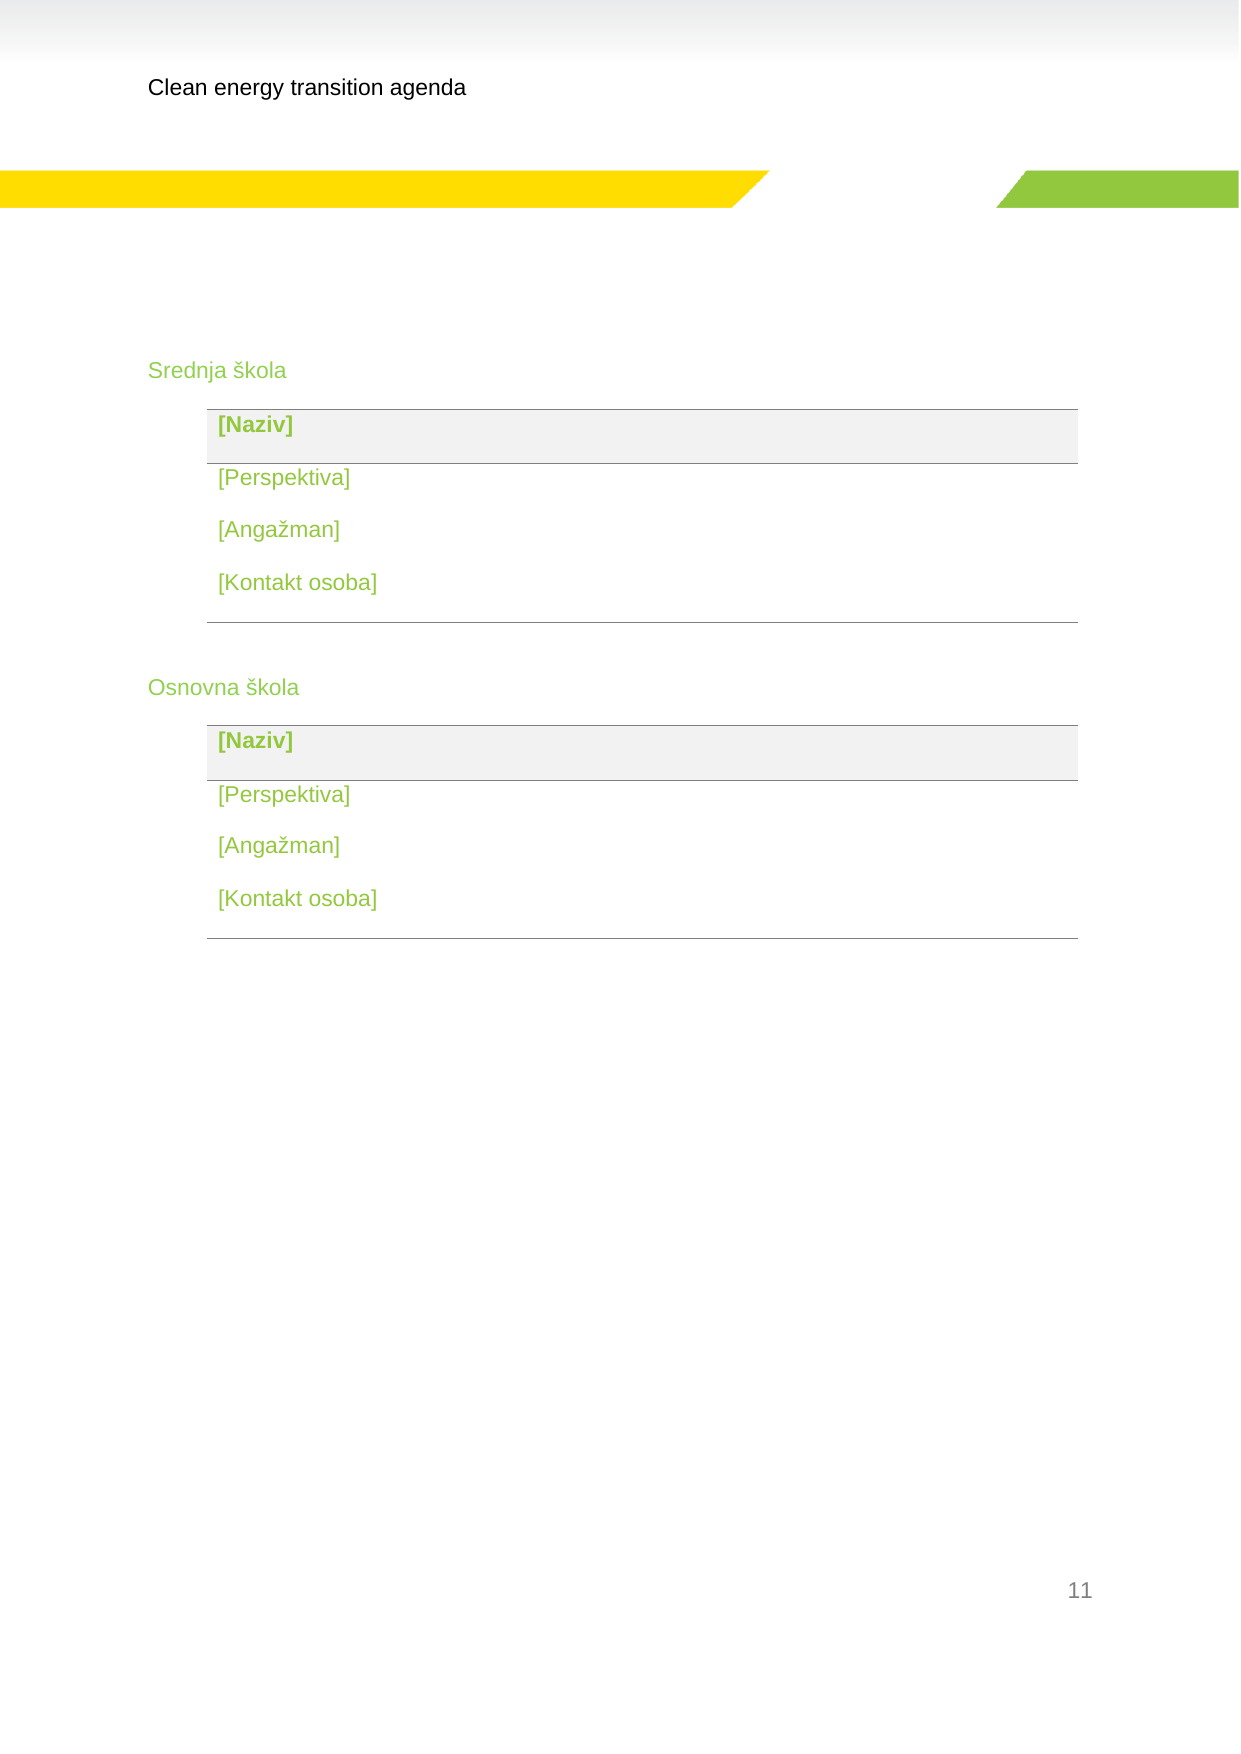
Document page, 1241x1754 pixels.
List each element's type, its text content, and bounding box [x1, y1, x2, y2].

subtitle Osnovna škola [148, 674, 1093, 700]
picture [0, 0, 1239, 208]
table_cell [Perspektiva] [Angažman] [207, 781, 1078, 884]
table_cell [Perspektiva] [Angažman] [207, 464, 1078, 567]
table_cell [Kontakt osoba] [207, 567, 1078, 622]
table_header [Naziv] [207, 726, 1078, 780]
table_header [Naziv] [207, 410, 1078, 463]
table_cell [Kontakt osoba] [207, 884, 1078, 938]
subtitle Srednja škola [148, 357, 1093, 384]
